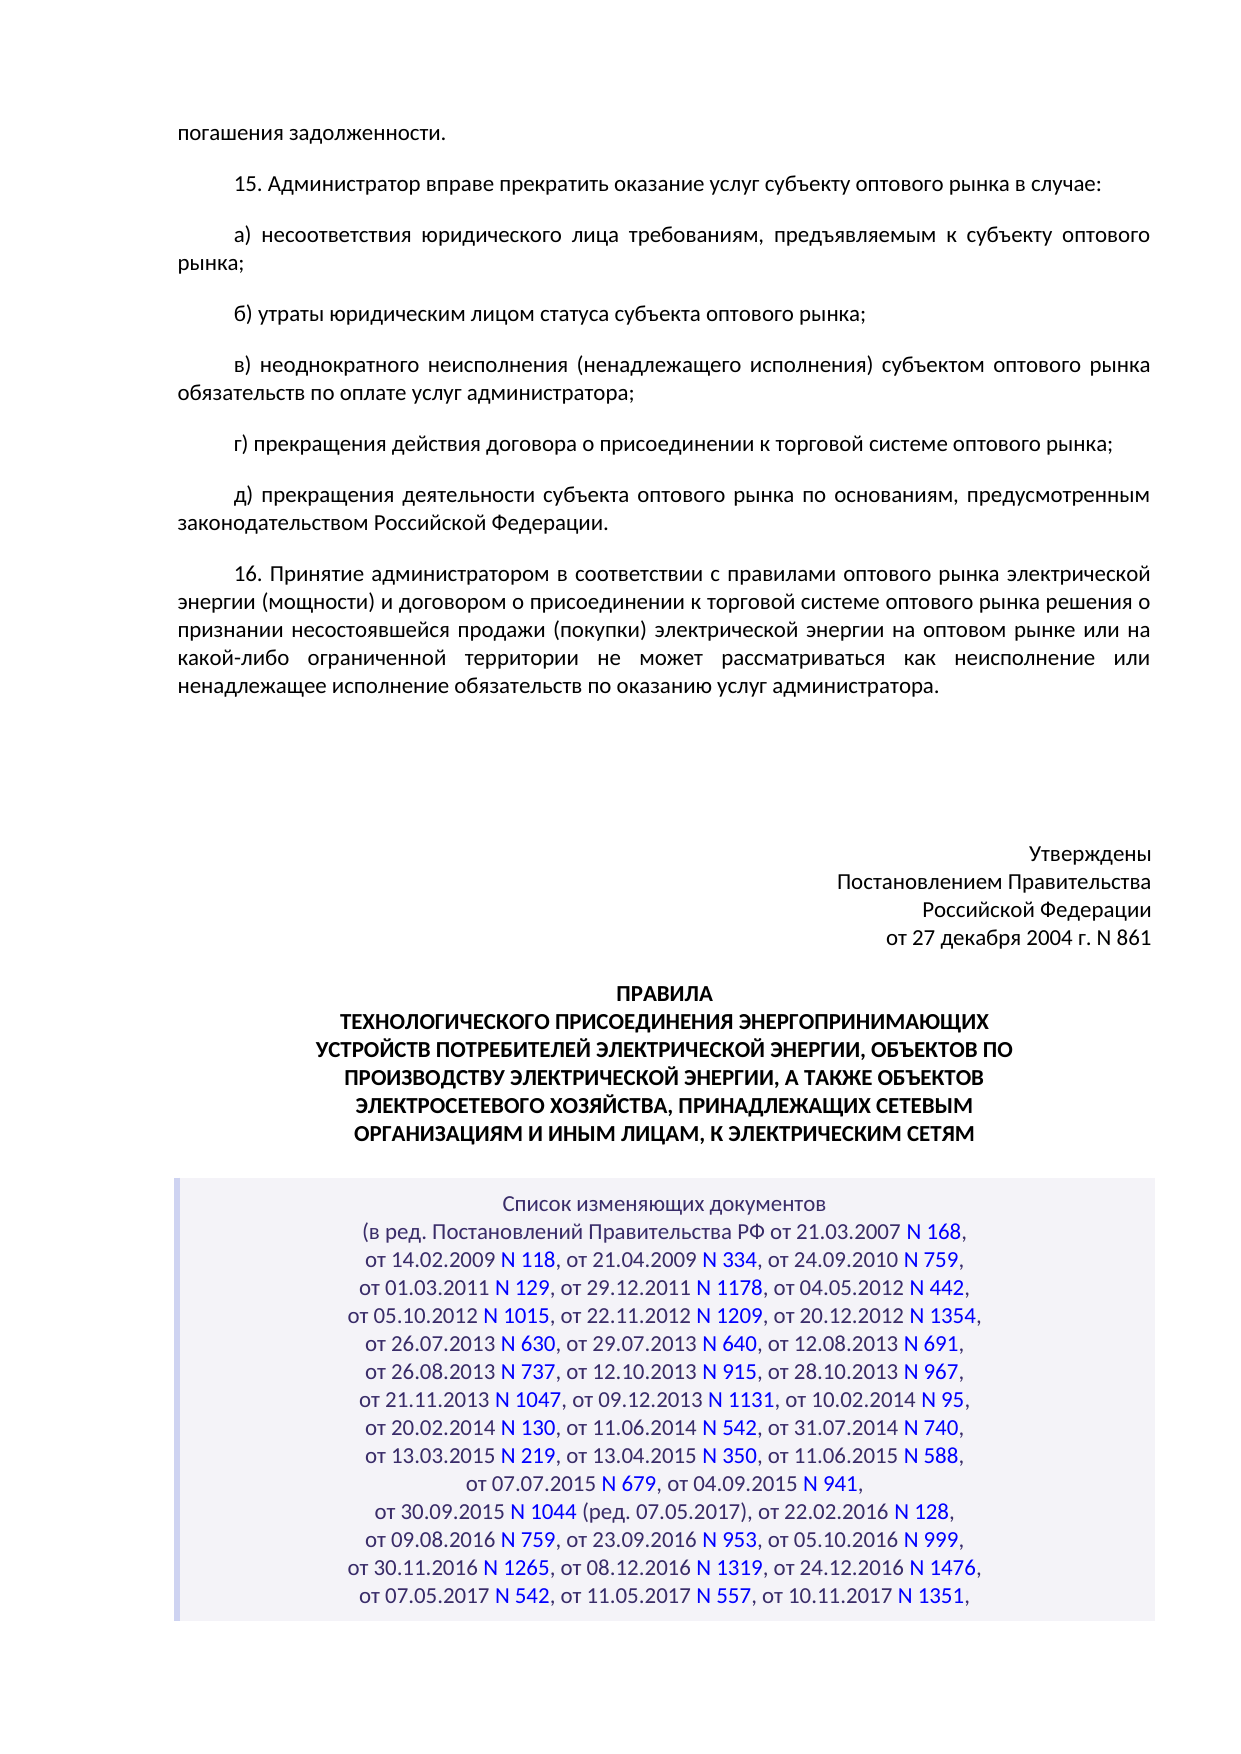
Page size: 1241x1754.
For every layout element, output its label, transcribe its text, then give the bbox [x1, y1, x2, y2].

text Утверждены [177, 839, 1152, 867]
title ПРАВИЛА [177, 979, 1152, 1007]
text а) несоответствия юридического лица требованиям, предъявляемым к субъекту оптового рынка; [177, 220, 1152, 276]
text в) неоднократного неисполнения (ненадлежащего исполнения) субъектом оптового рынка обязательств по оплате услуг администратора; [177, 350, 1152, 406]
title ТЕХНОЛОГИЧЕСКОГО ПРИСОЕДИНЕНИЯ ЭНЕРГОПРИНИМАЮЩИХ [177, 1007, 1152, 1035]
text б) утраты юридическим лицом статуса субъекта оптового рынка; [177, 299, 1152, 327]
title ПРОИЗВОДСТВУ ЭЛЕКТРИЧЕСКОЙ ЭНЕРГИИ, А ТАКЖЕ ОБЪЕКТОВ [177, 1063, 1152, 1091]
title ОРГАНИЗАЦИЯМ И ИНЫМ ЛИЦАМ, К ЭЛЕКТРИЧЕСКИМ СЕТЯМ [177, 1119, 1152, 1147]
text д) прекращения деятельности субъекта оптового рынка по основаниям, предусмотренным законодательством Российской Федерации. [177, 480, 1152, 536]
text от 27 декабря 2004 г. N 861 [177, 923, 1152, 951]
title ЭЛЕКТРОСЕТЕВОГО ХОЗЯЙСТВА, ПРИНАДЛЕЖАЩИХ СЕТЕВЫМ [177, 1091, 1152, 1119]
title УСТРОЙСТВ ПОТРЕБИТЕЛЕЙ ЭЛЕКТРИЧЕСКОЙ ЭНЕРГИИ, ОБЪЕКТОВ ПО [177, 1035, 1152, 1063]
text 15. Администратор вправе прекратить оказание услуг субъекту оптового рынка в случае: [177, 169, 1152, 197]
text Российской Федерации [177, 895, 1152, 923]
text 16. Принятие администратором в соответствии с правилами оптового рынка электрической энергии (мощности) и договором о присоединении к торговой системе оптового рынка решения о признании несостоявшейся продажи (покупки) электрической энергии на оптовом рынке или на какой-либо ограниченной территории не может рассматриваться как неисполнение или ненадлежащее исполнение обязательств по оказанию услуг администратора. [177, 559, 1152, 699]
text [177, 118, 1152, 146]
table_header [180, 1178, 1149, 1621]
text Постановлением Правительства [177, 867, 1152, 895]
text г) прекращения действия договора о присоединении к торговой системе оптового рынка; [177, 429, 1152, 457]
